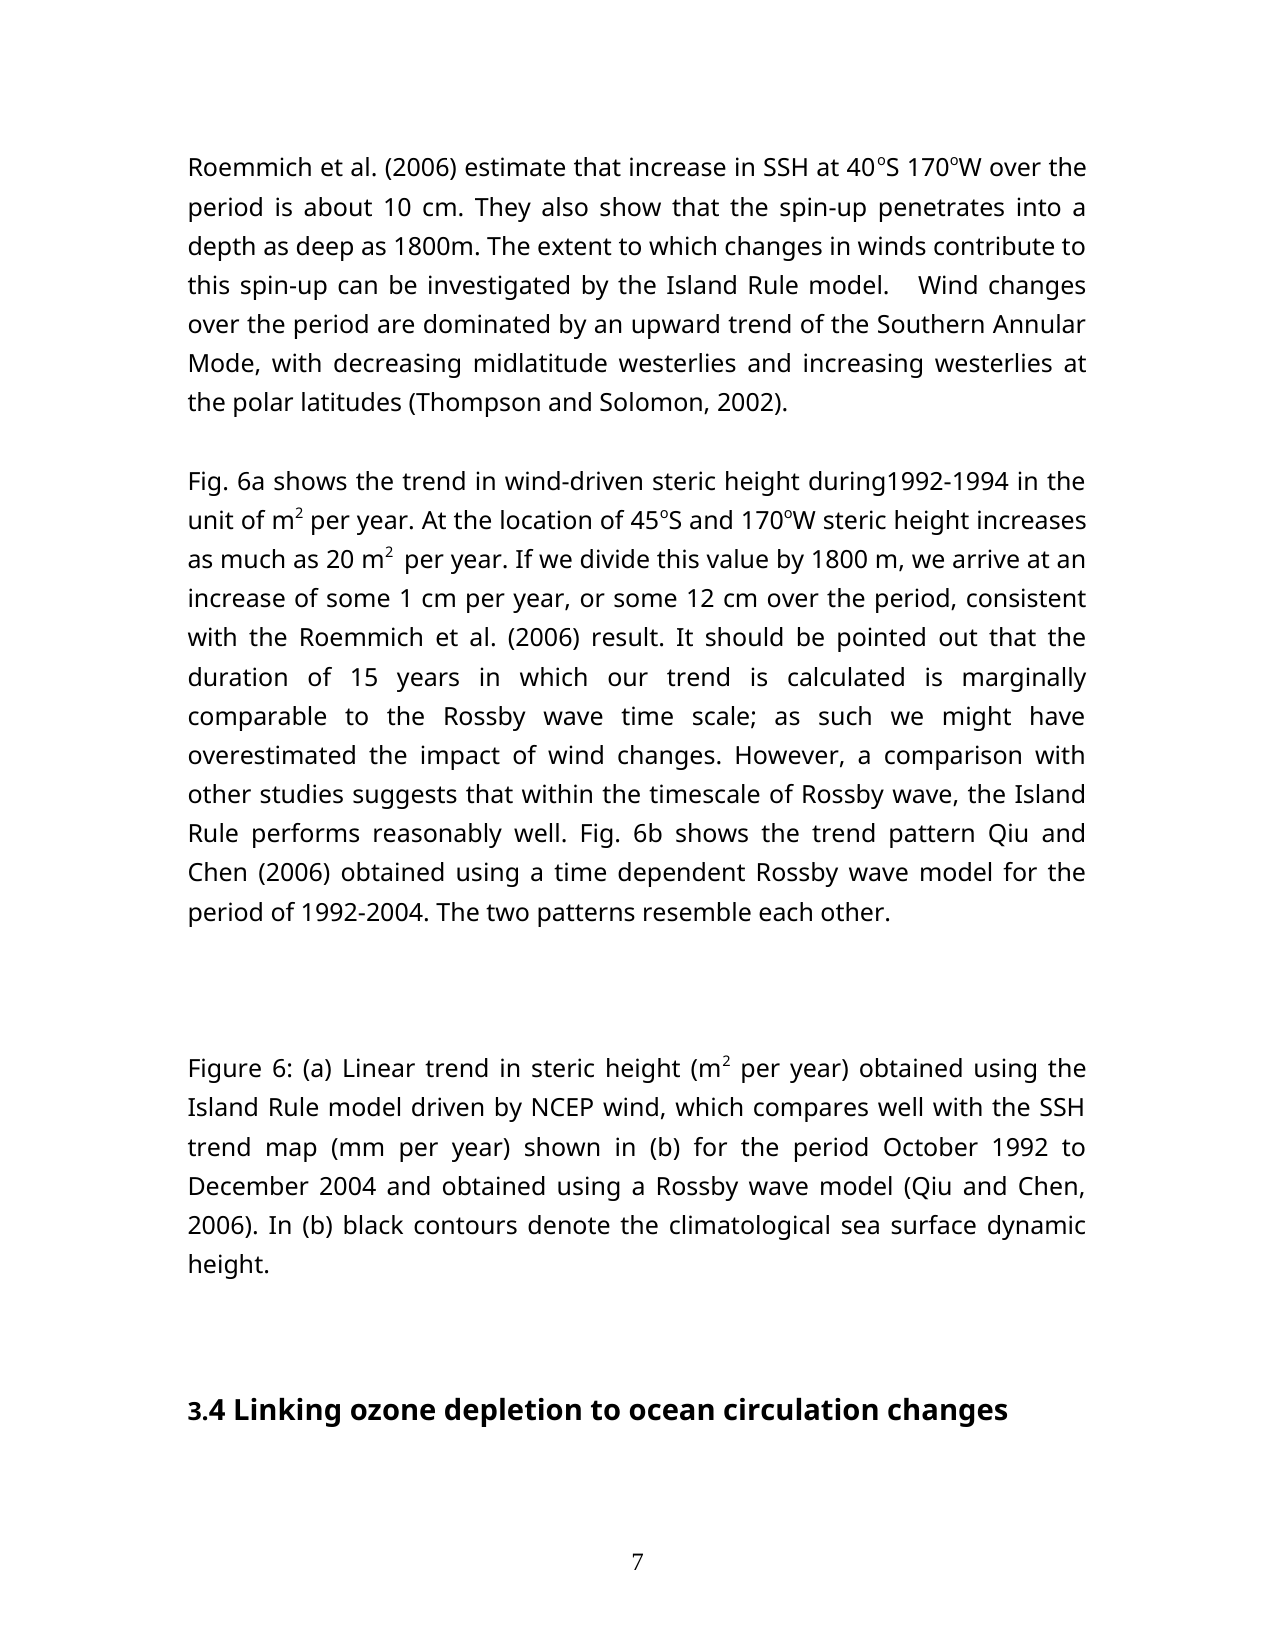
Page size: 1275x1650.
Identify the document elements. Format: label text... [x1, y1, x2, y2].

text Figure 6: (a) Linear trend in steric height (m2 per year) obtained using the Island Rule model driven by NCEP wind, which compares well with the SSH trend map (mm per year) shown in (b) for the period October 1992 to December 2004 and obtained using a Rossby wave model (Qiu and Chen, 2006). In (b) black contours denote the climatological sea surface dynamic height. [187, 1051, 1087, 1281]
text Fig. 6a shows the trend in wind-driven steric height during1992-1994 in the unit of m2 per year. At the location of 45oS and 170oW steric height increases as much as 20 m2 per year. If we divide this value by 1800 m, we arrive at an increase of some 1 cm per year, or some 12 cm over the period, consistent with the Roemmich et al. (2006) result. It should be pointed out that the duration of 15 years in which our trend is calculated is marginally comparable to the Rossby wave time scale; as such we might have overestimated the impact of wind changes. However, a comparison with other studies suggests that within the timescale of Rossby wave, the Island Rule performs reasonably well. Fig. 6b shows the trend pattern Qiu and Chen (2006) obtained using a time dependent Rossby wave model for the period of 1992-2004. The two patterns resemble each other. [187, 463, 1087, 928]
text Roemmich et al. (2006) estimate that increase in SSH at 40oS 170oW over the period is about 10 cm. They also show that the spin-up penetrates into a depth as deep as 1800m. The extent to which changes in winds contribute to this spin-up can be investigated by the Island Rule model. Wind changes over the period are dominated by an upward trend of the Southern Annular Mode, with decreasing midlatitude westerlies and increasing westerlies at the polar latitudes (Thompson and Solomon, 2002). [187, 150, 1087, 419]
subtitle 3.4 Linking ozone depletion to ocean circulation changes [187, 1389, 1088, 1429]
